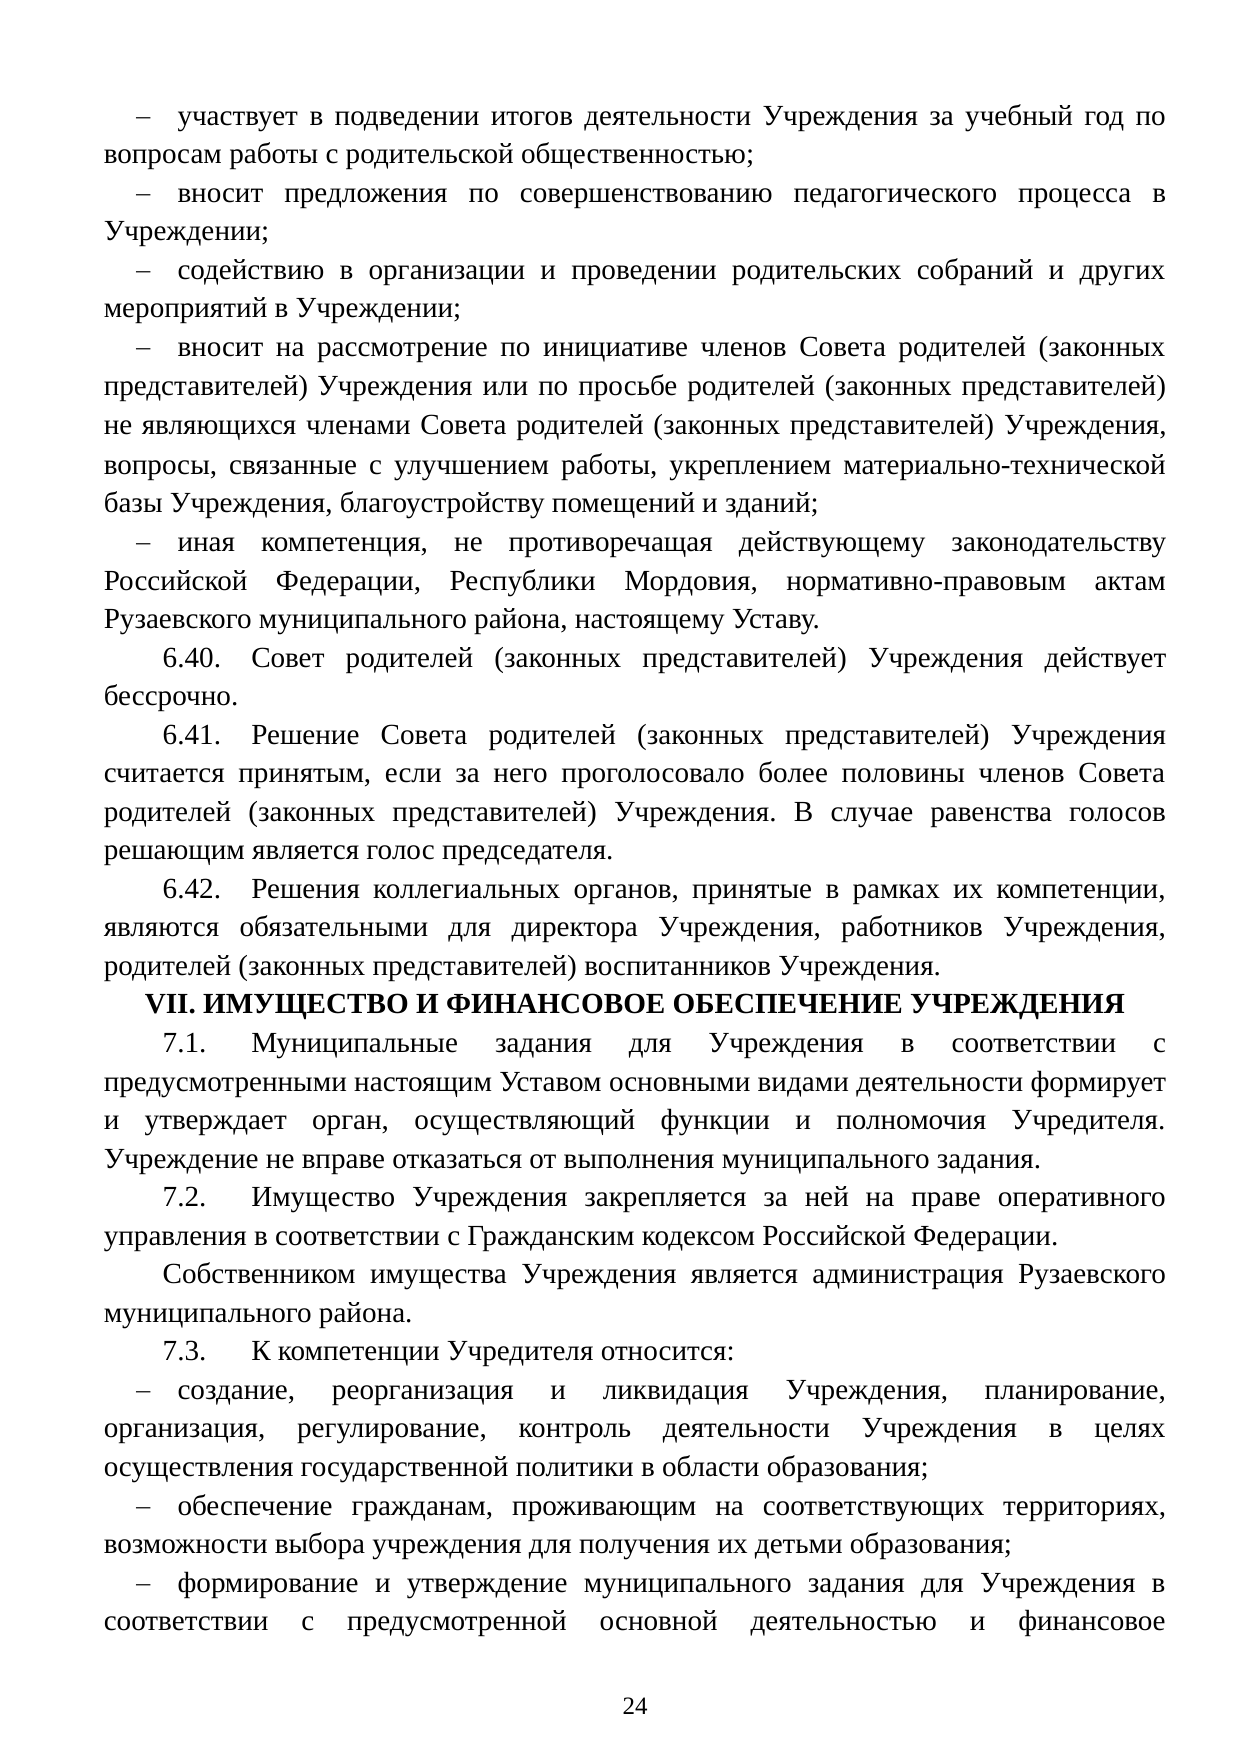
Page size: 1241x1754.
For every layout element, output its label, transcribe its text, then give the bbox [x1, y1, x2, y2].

text VII. ИМУЩЕСТВО И ФИНАНСОВОЕ ОБЕСПЕЧЕНИЕ УЧРЕЖДЕНИЯ [103, 987, 1167, 1020]
list вносит предложения по совершенствованию педагогического процесса в Учреждении; [103, 175, 1167, 247]
list Совет родителей (законных представителей) Учреждения действует бессрочно. [103, 640, 1167, 712]
list Имущество Учреждения закрепляется за ней на праве оперативного управления в соответствии с Гражданским кодексом Российской Федерации. [103, 1179, 1167, 1251]
list создание, реорганизация и ликвидация Учреждения, планирование, организация, регулирование, контроль деятельности Учреждения в целях осуществления государственной политики в области образования; [103, 1372, 1167, 1483]
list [103, 1565, 1167, 1637]
list вносит на рассмотрение по инициативе членов Совета родителей (законных представителей) Учреждения или по просьбе родителей (законных представителей) не являющихся членами Совета родителей (законных представителей) Учреждения, вопросы, связанные с улучшением работы, укреплением материально-технической базы Учреждения, благоустройству помещений и зданий; [103, 329, 1167, 519]
list содействию в организации и проведении родительских собраний и других мероприятий в Учреждении; [103, 252, 1167, 324]
list К компетенции Учредителя относится: [103, 1333, 1167, 1367]
text Собственником имущества Учреждения является администрация Рузаевского муниципального района. [103, 1256, 1167, 1328]
list Муниципальные задания для Учреждения в соответствии с предусмотренными настоящим Уставом основными видами деятельности формирует и утверждает орган, осуществляющий функции и полномочия Учредителя. Учреждение не вправе отказаться от выполнения муниципального задания. [103, 1025, 1167, 1174]
list Решения коллегиальных органов, принятые в рамках их компетенции, являются обязательными для директора Учреждения, работников Учреждения, родителей (законных представителей) воспитанников Учреждения. [103, 871, 1167, 982]
list участвует в подведении итогов деятельности Учреждения за учебный год по вопросам работы с родительской общественностью; [103, 98, 1167, 170]
list иная компетенция, не противоречащая действующему законодательству Российской Федерации, Республики Мордовия, нормативно-правовым актам Рузаевского муниципального района, настоящему Уставу. [103, 524, 1167, 635]
list обеспечение гражданам, проживающим на соответствующих территориях, возможности выбора учреждения для получения их детьми образования; [103, 1488, 1167, 1560]
list Решение Совета родителей (законных представителей) Учреждения считается принятым, если за него проголосовало более половины членов Совета родителей (законных представителей) Учреждения. В случае равенства голосов решающим является голос председателя. [103, 717, 1167, 866]
